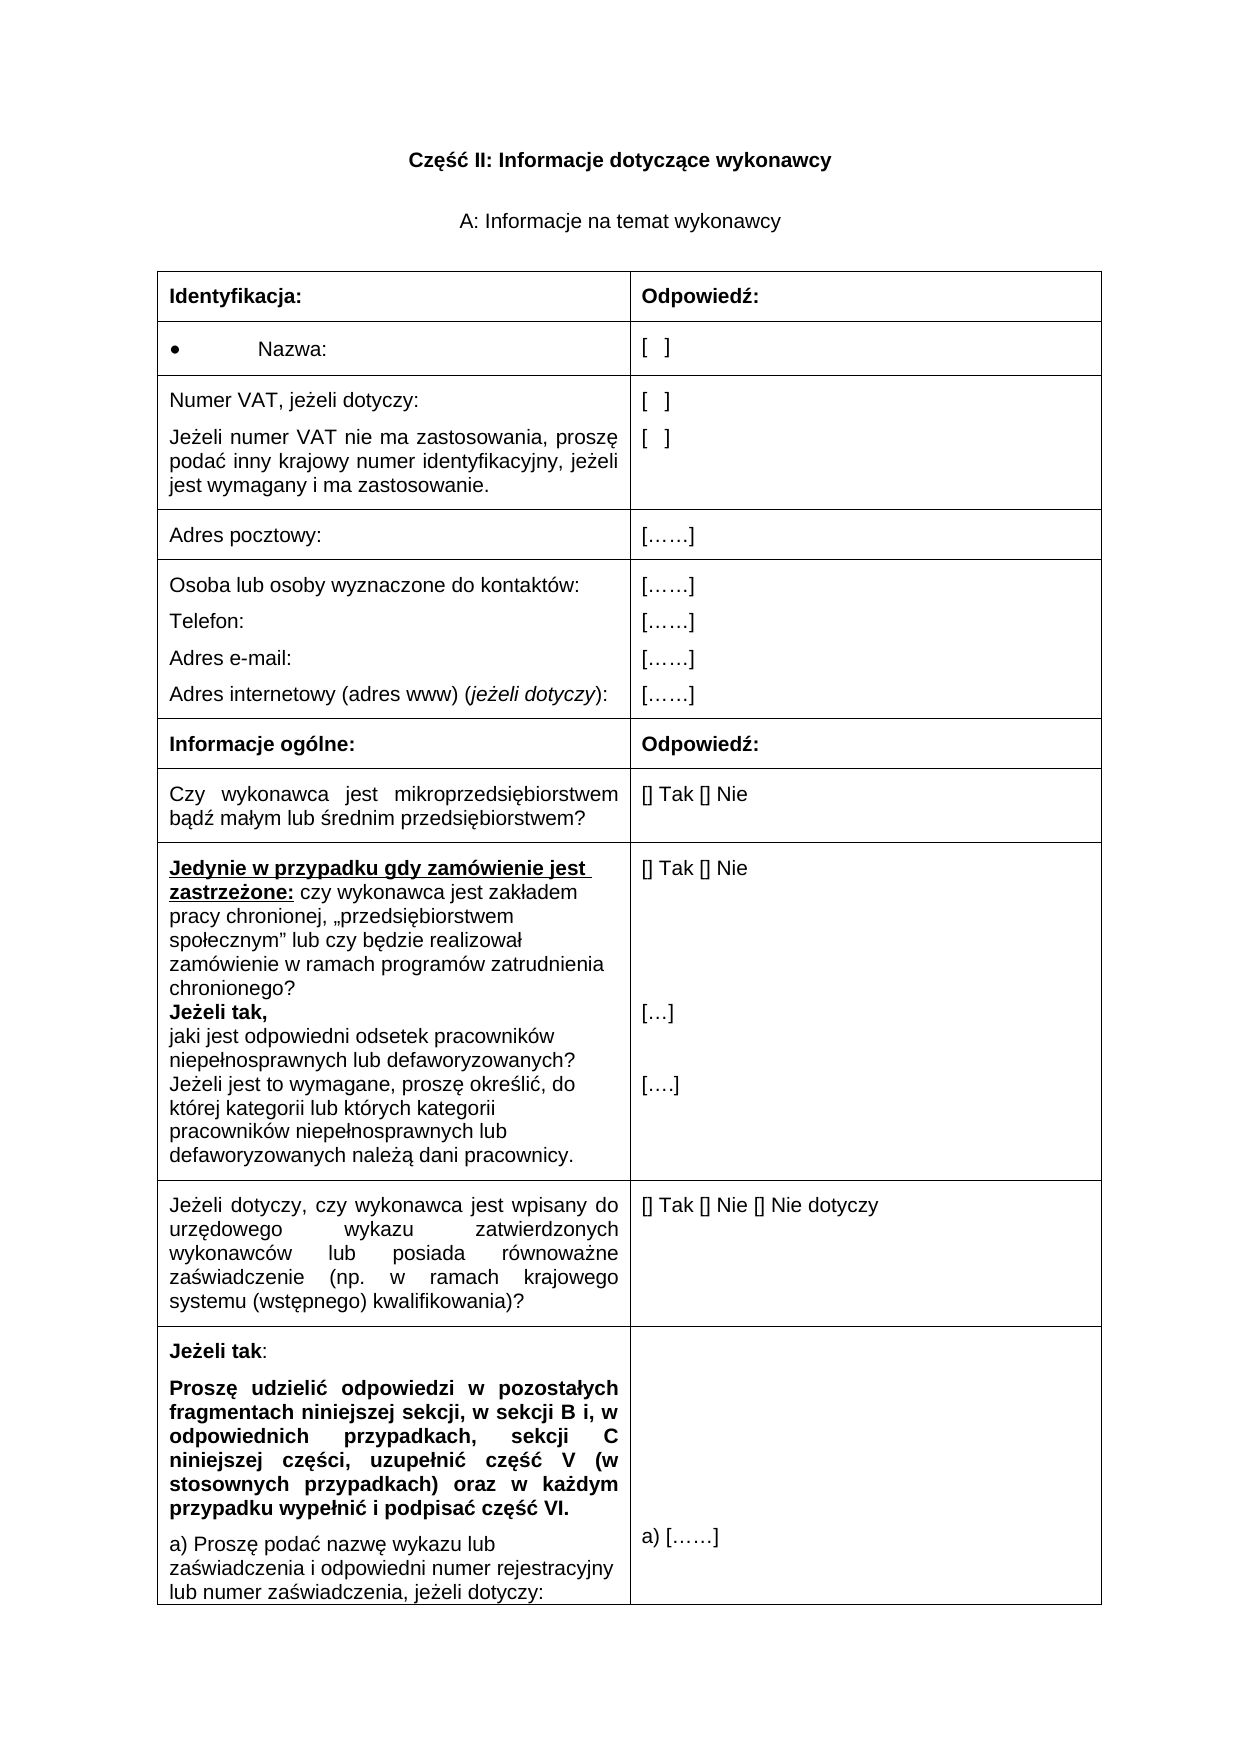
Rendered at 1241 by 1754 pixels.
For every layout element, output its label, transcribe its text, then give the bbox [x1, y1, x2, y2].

table_cell [] Tak [] Nie [631, 769, 1101, 842]
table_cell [158, 1327, 630, 1604]
table_cell [ ] [631, 322, 1101, 374]
table_cell [ ] [ ] [631, 376, 1101, 509]
text A: Informacje na temat wykonawcy [148, 209, 1093, 233]
table_cell Jeżeli dotyczy, czy wykonawca jest wpisany do urzędowego wykazu zatwierdzonych wykonawców lub posiada równoważne zaświadczenie (np. w ramach krajowego systemu (wstępnego) kwalifikowania)? [158, 1181, 630, 1326]
table_cell Numer VAT, jeżeli dotyczy: Jeżeli numer VAT nie ma zastosowania, proszę podać inny krajowy numer identyfikacyjny, jeżeli jest wymagany i ma zastosowanie. [158, 376, 630, 509]
table_cell Osoba lub osoby wyznaczone do kontaktów: Telefon: Adres e-mail: Adres internetowy (adres www) (jeżeli dotyczy): [158, 560, 630, 718]
table_cell Nazwa: [158, 322, 630, 374]
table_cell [631, 1327, 1101, 1604]
table_cell [] Tak [] Nie [] Nie dotyczy [631, 1181, 1101, 1326]
table_cell Adres pocztowy: [158, 510, 630, 559]
table_header Odpowiedź: [631, 272, 1101, 321]
text Część II: Informacje dotyczące wykonawcy [148, 148, 1093, 172]
table_cell Jedynie w przypadku gdy zamówienie jest zastrzeżone: czy wykonawca jest zakładem pracy chronionej, „przedsiębiorstwem społecznym” lub czy będzie realizował zamówienie w ramach programów zatrudnienia chronionego? Jeżeli tak, jaki jest odpowiedni odsetek pracowników niepełnosprawnych lub defaworyzowanych? Jeżeli jest to wymagane, proszę określić, do której kategorii lub których kategorii pracowników niepełnosprawnych lub defaworyzowanych należą dani pracownicy. [158, 843, 630, 1180]
table_cell Informacje ogólne: [158, 719, 630, 768]
table_cell [……] [631, 510, 1101, 559]
table_cell [……] [……] [……] [……] [631, 560, 1101, 718]
table_cell Czy wykonawca jest mikroprzedsiębiorstwem bądź małym lub średnim przedsiębiorstwem? [158, 769, 630, 842]
table_cell Odpowiedź: [631, 719, 1101, 768]
table_header Identyfikacja: [158, 272, 630, 321]
table_cell [] Tak [] Nie […] [….] [631, 843, 1101, 1180]
